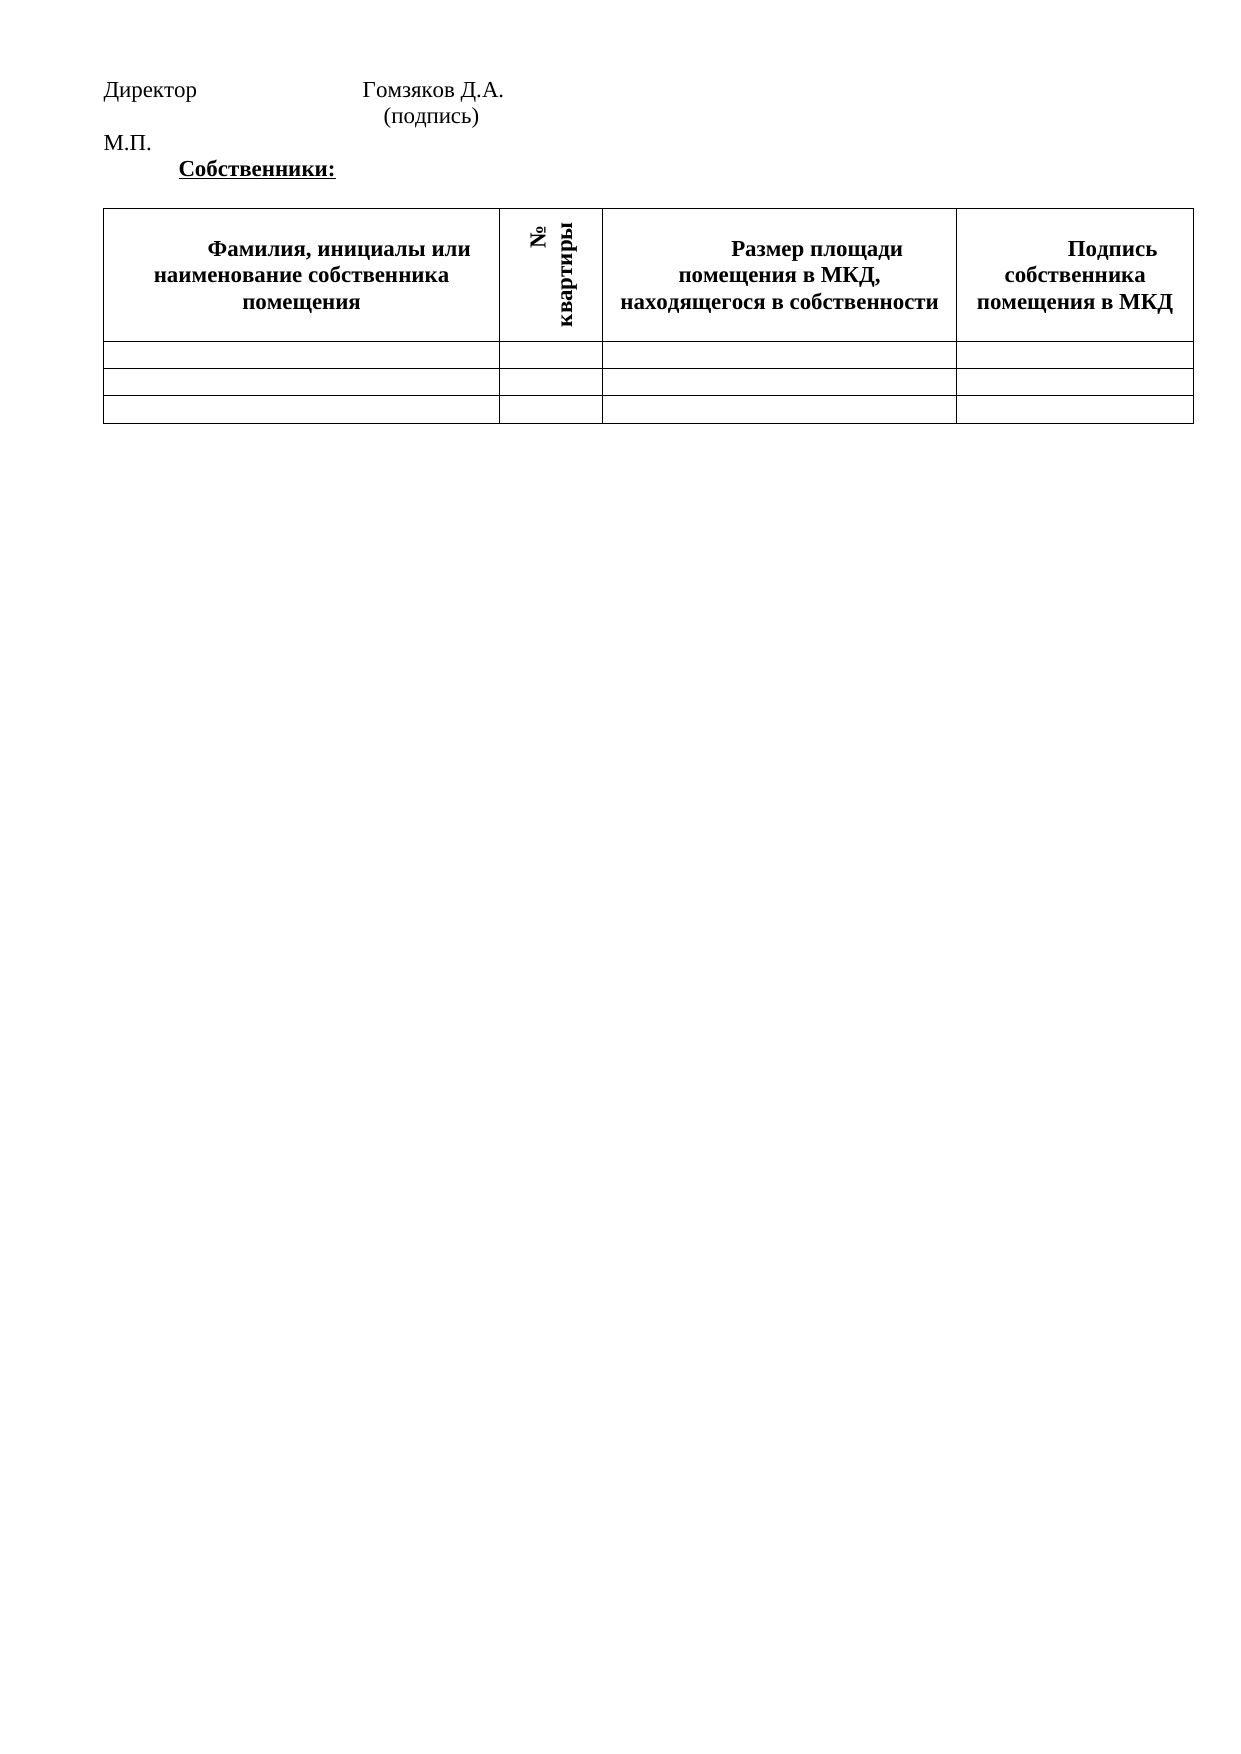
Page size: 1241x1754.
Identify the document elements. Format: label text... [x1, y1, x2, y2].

table_header № квартиры [500, 209, 602, 341]
text М.П. [103, 129, 1181, 155]
table_header Подпись собственника помещения в МКД [957, 209, 1193, 341]
table_cell [603, 369, 956, 395]
text Собственники: [103, 155, 1181, 181]
table_cell [957, 396, 1193, 423]
table_cell [500, 342, 602, 368]
table_cell [957, 342, 1193, 368]
table_cell [500, 396, 602, 423]
table_cell [104, 369, 499, 395]
table_cell [603, 396, 956, 423]
table_header Размер площади помещения в МКД, находящегося в собственности [603, 209, 956, 341]
text Директор Гомзяков Д.А. [103, 76, 1181, 102]
table_cell [603, 342, 956, 368]
table_cell [500, 369, 602, 395]
table_header Фамилия, инициалы или наименование собственника помещения [104, 209, 499, 341]
text (подпись) [103, 102, 1181, 129]
table_cell [104, 396, 499, 423]
table_cell [957, 369, 1193, 395]
table_cell [104, 342, 499, 368]
